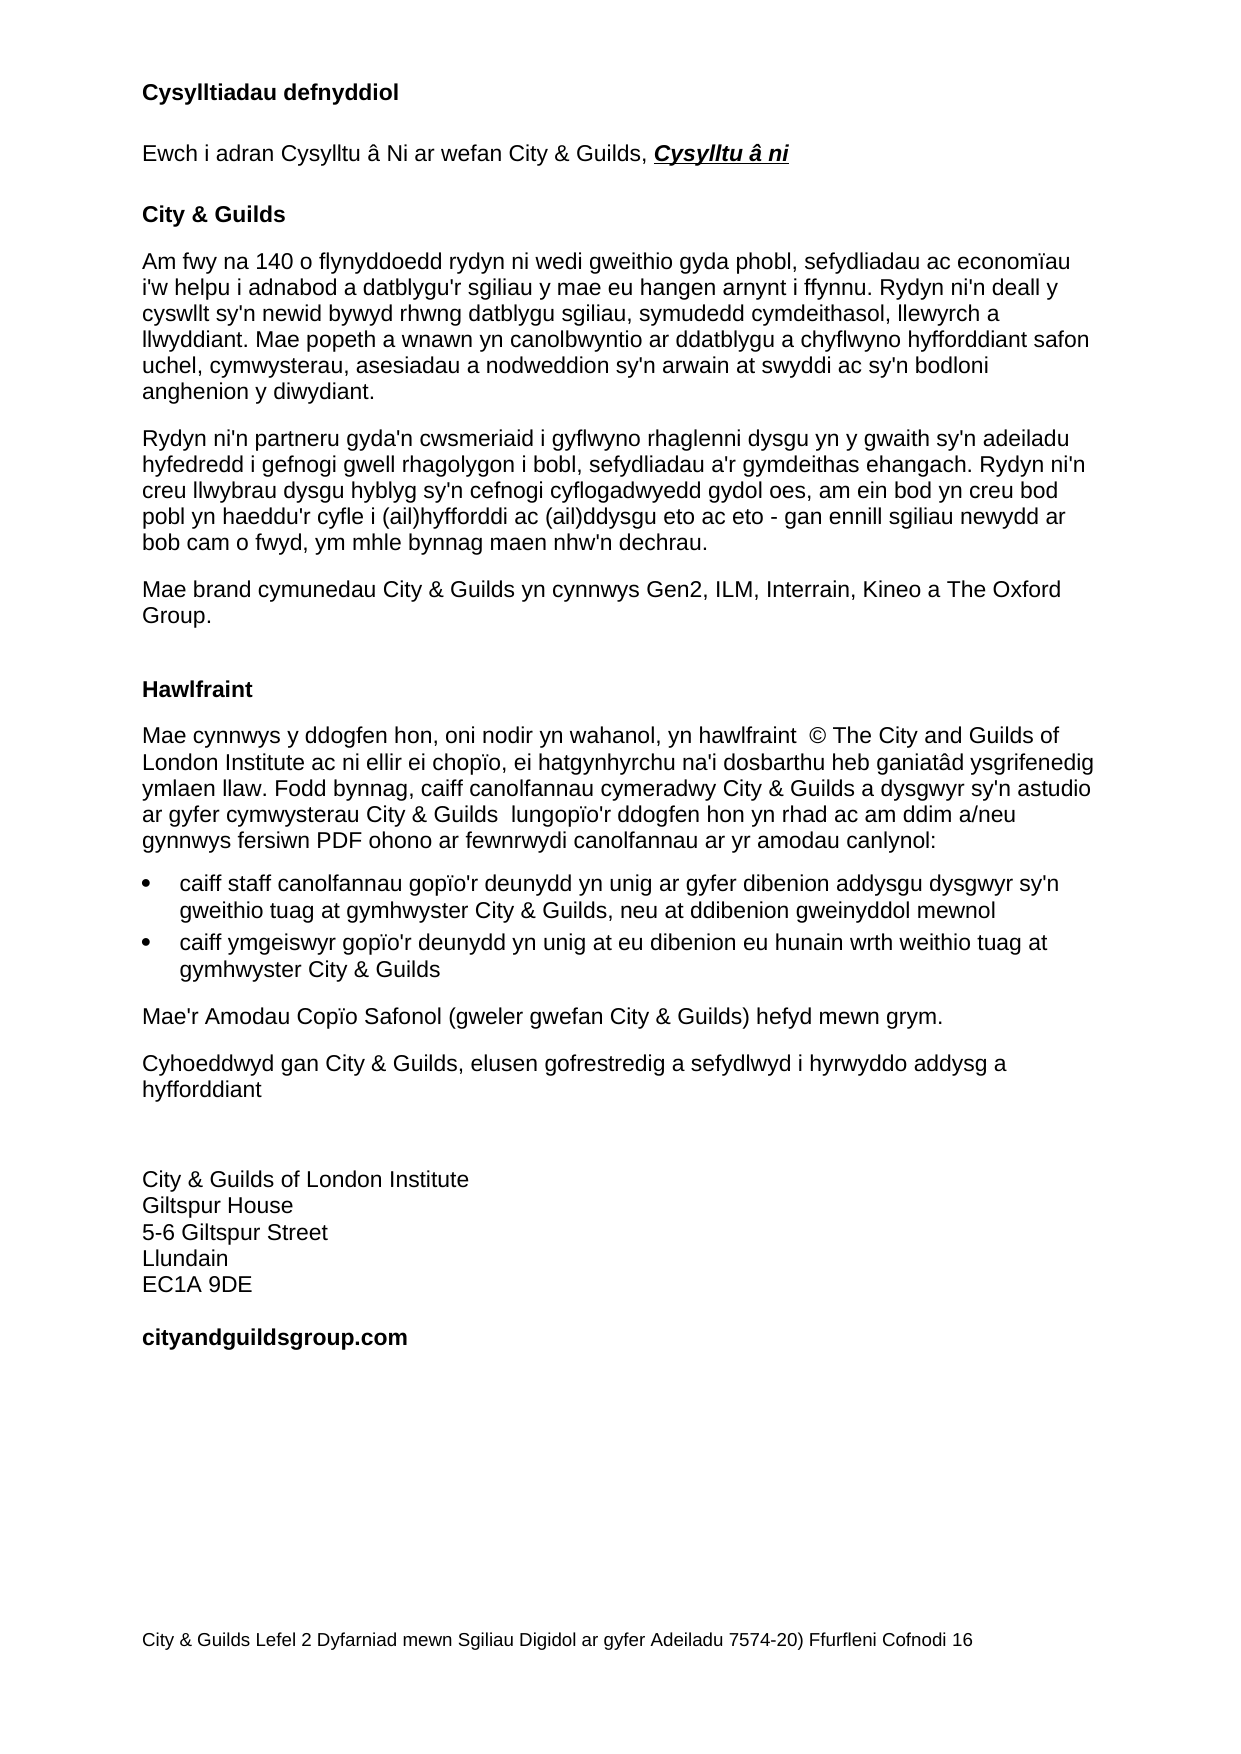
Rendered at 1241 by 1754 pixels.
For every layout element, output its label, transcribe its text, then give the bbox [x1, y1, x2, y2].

text Giltspur House [142, 1192, 1098, 1218]
list Ewch i adran Cysylltu â Ni ar wefan City & Guilds, Cysylltu â ni [142, 140, 1098, 167]
text Hawlfraint [142, 676, 1098, 702]
text Cysylltiadau defnyddiol [142, 79, 1098, 106]
text Mae'r Amodau Copïo Safonol (gweler gwefan City & Guilds) hefyd mewn grym. [142, 1003, 1098, 1029]
list caiff ymgeiswyr gopïo'r deunydd yn unig at eu dibenion eu hunain wrth weithio tuag at gymhwyster City & Guilds [142, 928, 1098, 982]
text City & Guilds of London Institute [142, 1166, 1098, 1192]
text Rydyn ni'n partneru gyda'n cwsmeriaid i gyflwyno rhaglenni dysgu yn y gwaith sy'n adeiladu hyfedredd i gefnogi gwell rhagolygon i bobl, sefydliadau a'r gymdeithas ehangach. Rydyn ni'n creu llwybrau dysgu hyblyg sy'n cefnogi cyflogadwyedd gydol oes, am ein bod yn creu bod pobl yn haeddu'r cyfle i (ail)hyfforddi ac (ail)ddysgu eto ac eto - gan ennill sgiliau newydd ar bob cam o fwyd, ym mhle bynnag maen nhw'n dechrau. [142, 426, 1098, 556]
text Am fwy na 140 o flynyddoedd rydyn ni wedi gweithio gyda phobl, sefydliadau ac economïau i'w helpu i adnabod a datblygu'r sgiliau y mae eu hangen arnynt i ffynnu. Rydyn ni'n deall y cyswllt sy'n newid bywyd rhwng datblygu sgiliau, symudedd cymdeithasol, llewyrch a llwyddiant. Mae popeth a wnawn yn canolbwyntio ar ddatblygu a chyflwyno hyfforddiant safon uchel, cymwysterau, asesiadau a nodweddion sy'n arwain at swyddi ac sy'n bodloni anghenion y diwydiant. [142, 248, 1098, 405]
text City & Guilds [142, 201, 1098, 228]
text Cyhoeddwyd gan City & Guilds, elusen gofrestredig a sefydlwyd i hyrwyddo addysg a hyfforddiant [142, 1050, 1098, 1102]
text Mae cynnwys y ddogfen hon, oni nodir yn wahanol, yn hawlfraint © The City and Guilds of London Institute ac ni ellir ei chopïo, ei hatgynhyrchu na'i dosbarthu heb ganiatâd ysgrifenedig ymlaen llaw. Fodd bynnag, caiff canolfannau cymeradwy City & Guilds a dysgwyr sy'n astudio ar gyfer cymwysterau City & Guilds lungopïo'r ddogfen hon yn rhad ac am ddim a/neu gynnwys fersiwn PDF ohono ar fewnrwydi canolfannau ar yr amodau canlynol: [142, 723, 1098, 853]
text EC1A 9DE [142, 1271, 1098, 1297]
text cityandguildsgroup.com [142, 1324, 1091, 1350]
list caiff staff canolfannau gopïo'r deunydd yn unig ar gyfer dibenion addysgu dysgwyr sy'n gweithio tuag at gymhwyster City & Guilds, neu at ddibenion gweinyddol mewnol [142, 870, 1098, 924]
text Mae brand cymunedau City & Guilds yn cynnwys Gen2, ILM, Interrain, Kineo a The Oxford Group. [142, 577, 1098, 629]
text Llundain [142, 1245, 1098, 1271]
text 5-6 Giltspur Street [142, 1218, 1098, 1245]
